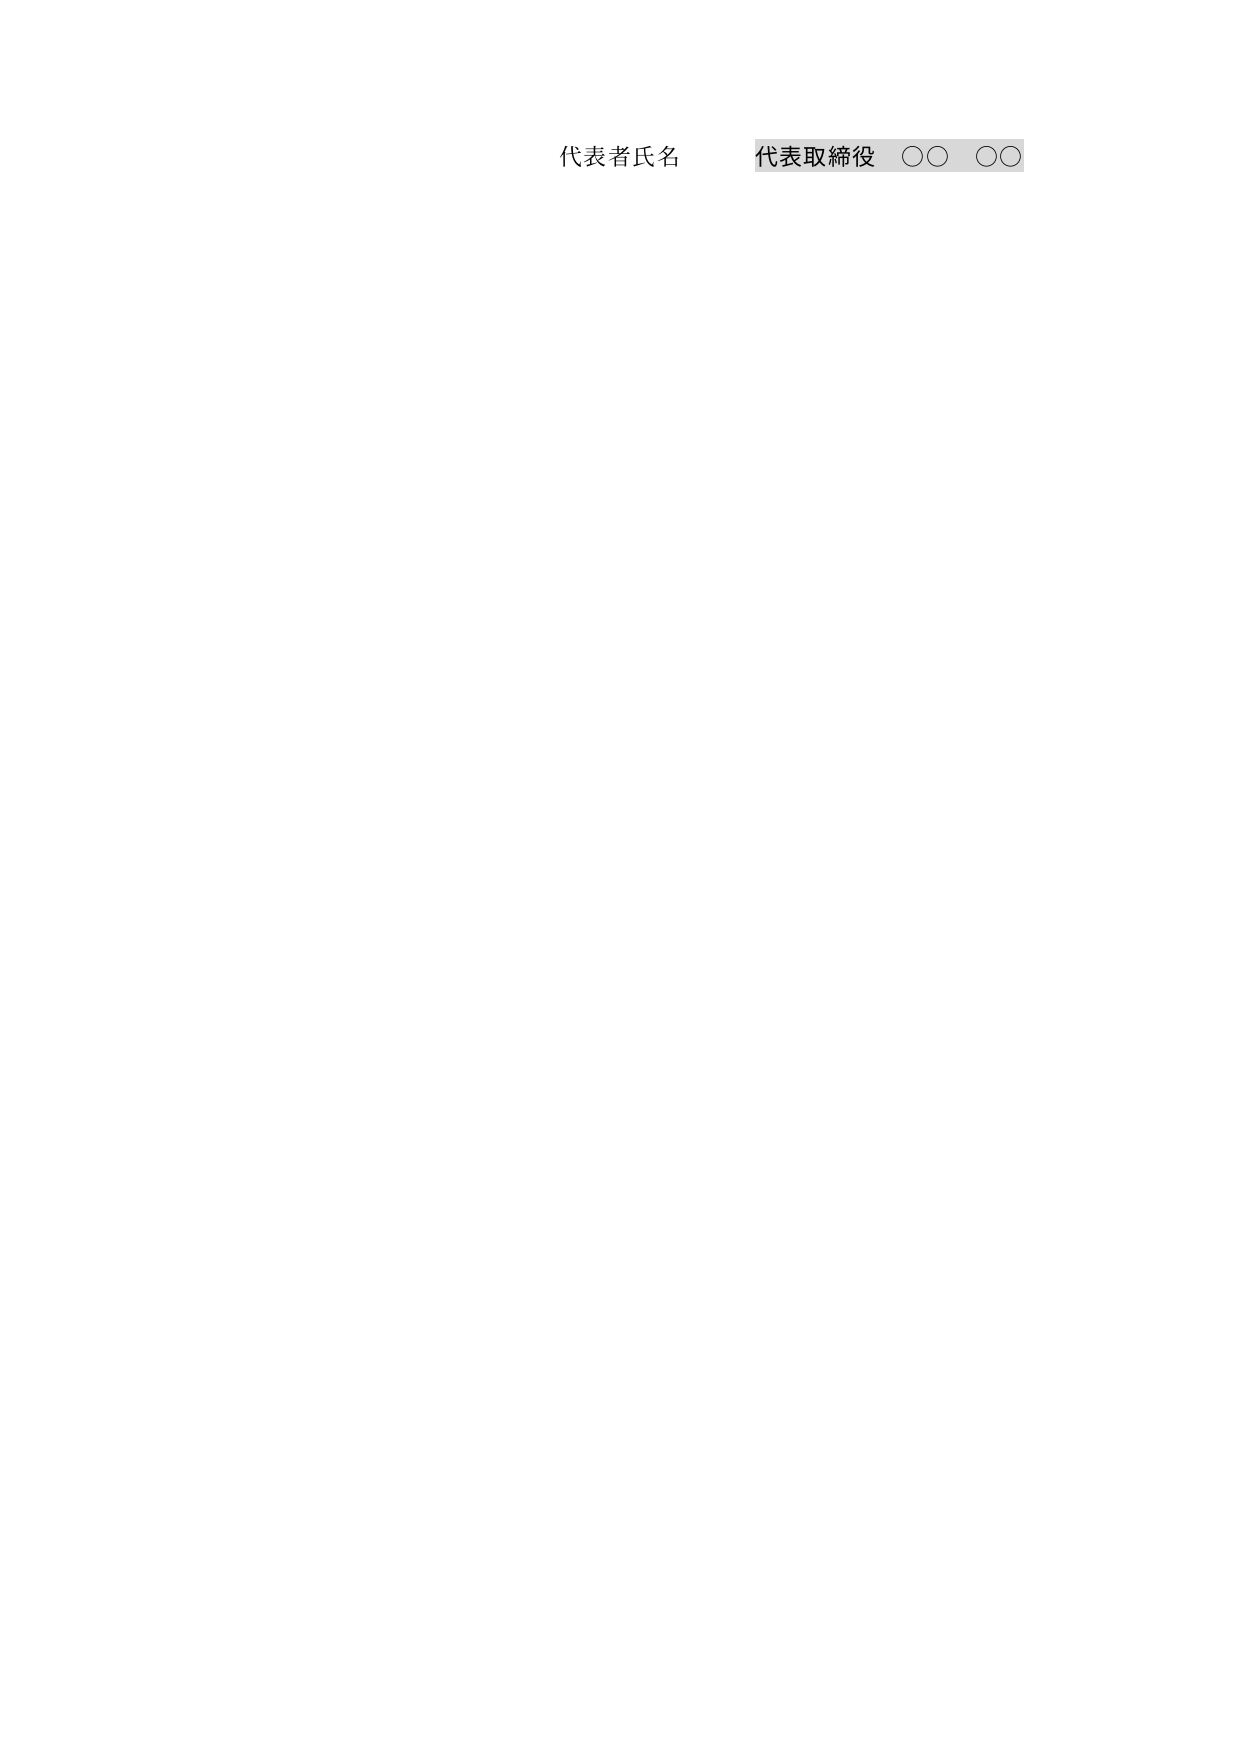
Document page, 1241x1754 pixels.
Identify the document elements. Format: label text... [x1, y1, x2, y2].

text 代表者氏名 代表取締役 ○○ ○○ [468, 122, 1122, 188]
